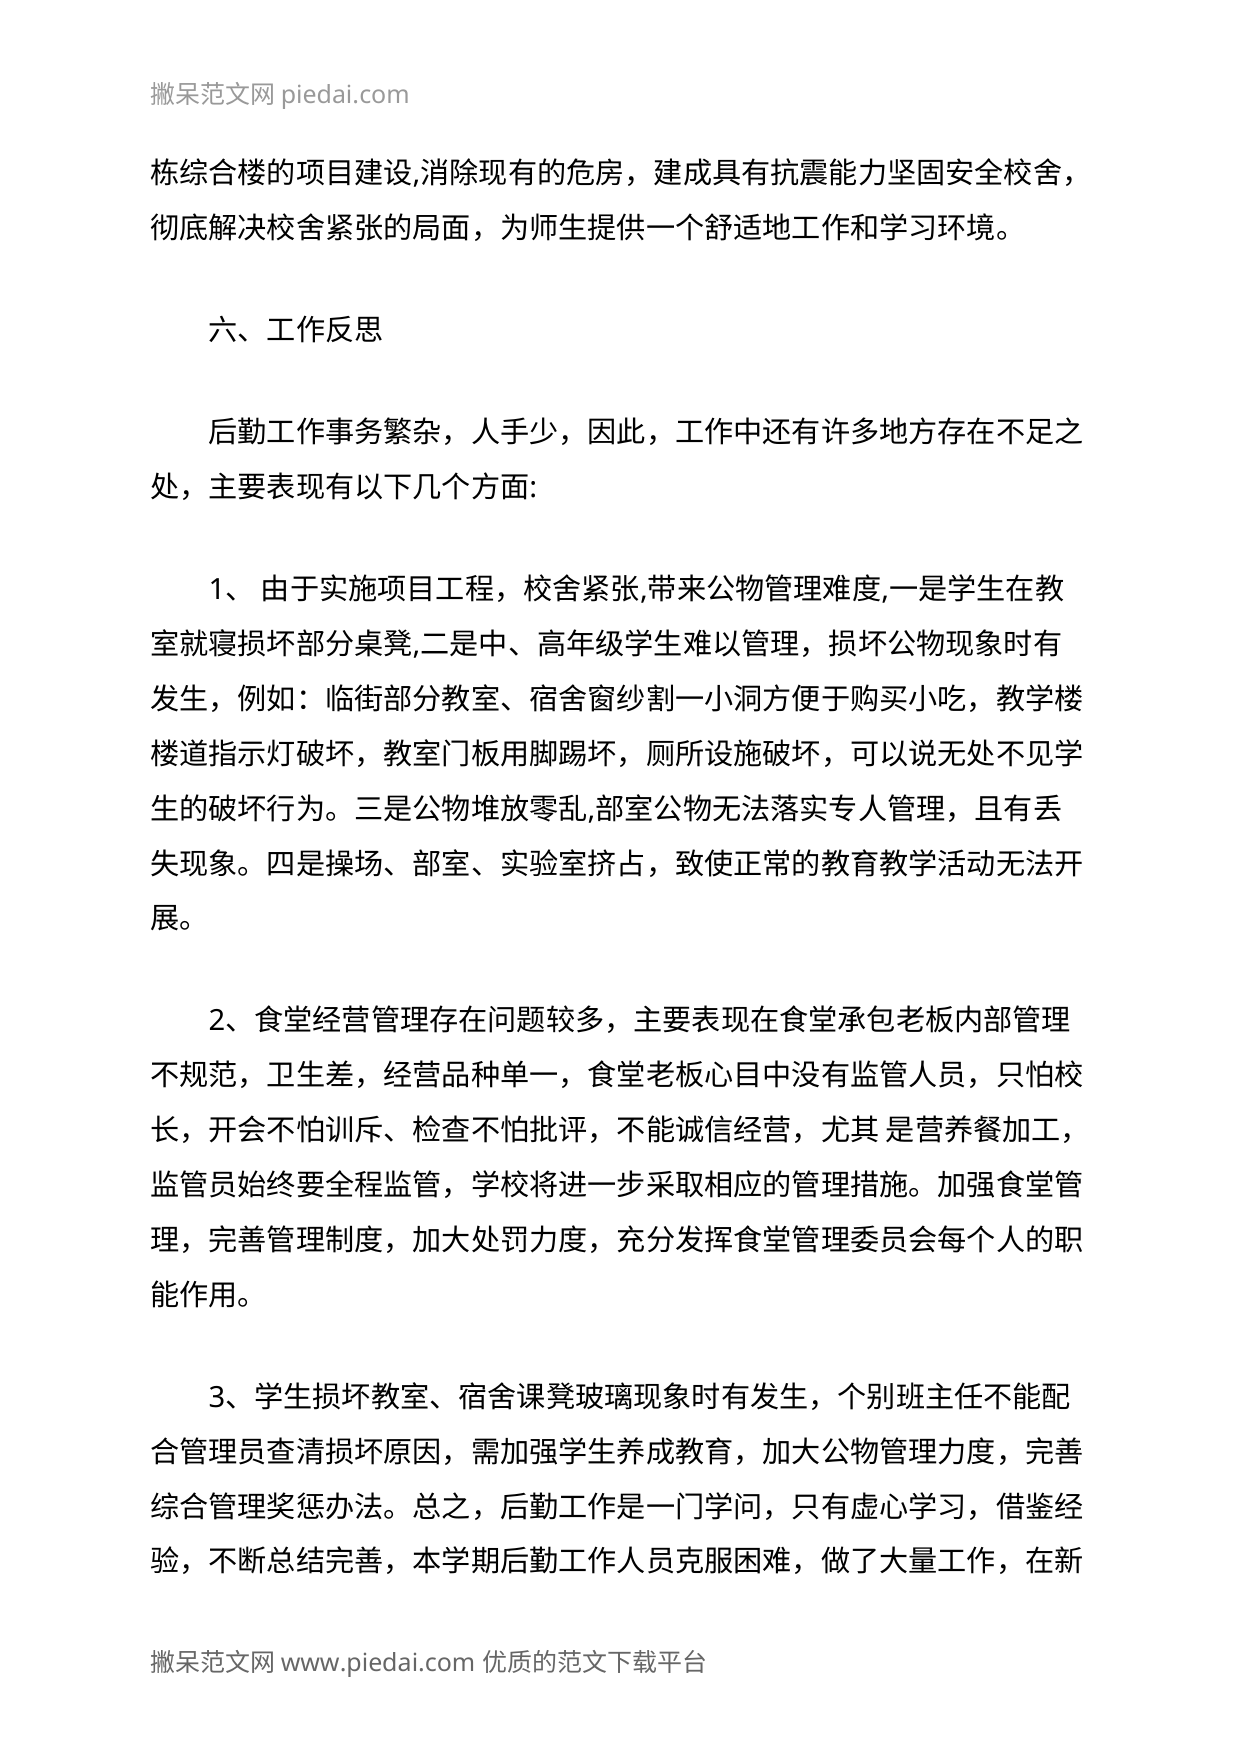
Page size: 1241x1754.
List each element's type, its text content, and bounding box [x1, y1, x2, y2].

text 1、 由于实施项目工程，校舍紧张,带来公物管理难度,一是学生在教室就寝损坏部分桌凳,二是中、高年级学生难以管理，损坏公物现象时有发生，例如：临街部分教室、宿舍窗纱割一小洞方便于购买小吃，教学楼楼道指示灯破坏，教室门板用脚踢坏，厕所设施破坏，可以说无处不见学生的破坏行为。三是公物堆放零乱,部室公物无法落实专人管理，且有丢失现象。四是操场、部室、实验室挤占，致使正常的教育教学活动无法开展。 [150, 565, 1090, 937]
text 六、工作反思 [150, 307, 1090, 349]
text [150, 150, 1090, 247]
text 后勤工作事务繁杂，人手少，因此，工作中还有许多地方存在不足之处，主要表现有以下几个方面: [150, 408, 1090, 506]
text 2、食堂经营管理存在问题较多，主要表现在食堂承包老板内部管理不规范，卫生差，经营品种单一，食堂老板心目中没有监管人员，只怕校长，开会不怕训斥、检查不怕批评，不能诚信经营，尤其 是营养餐加工，监管员始终要全程监管，学校将进一步采取相应的管理措施。加强食堂管理，完善管理制度，加大处罚力度，充分发挥食堂管理委员会每个人的职能作用。 [150, 997, 1090, 1314]
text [150, 1373, 1090, 1580]
